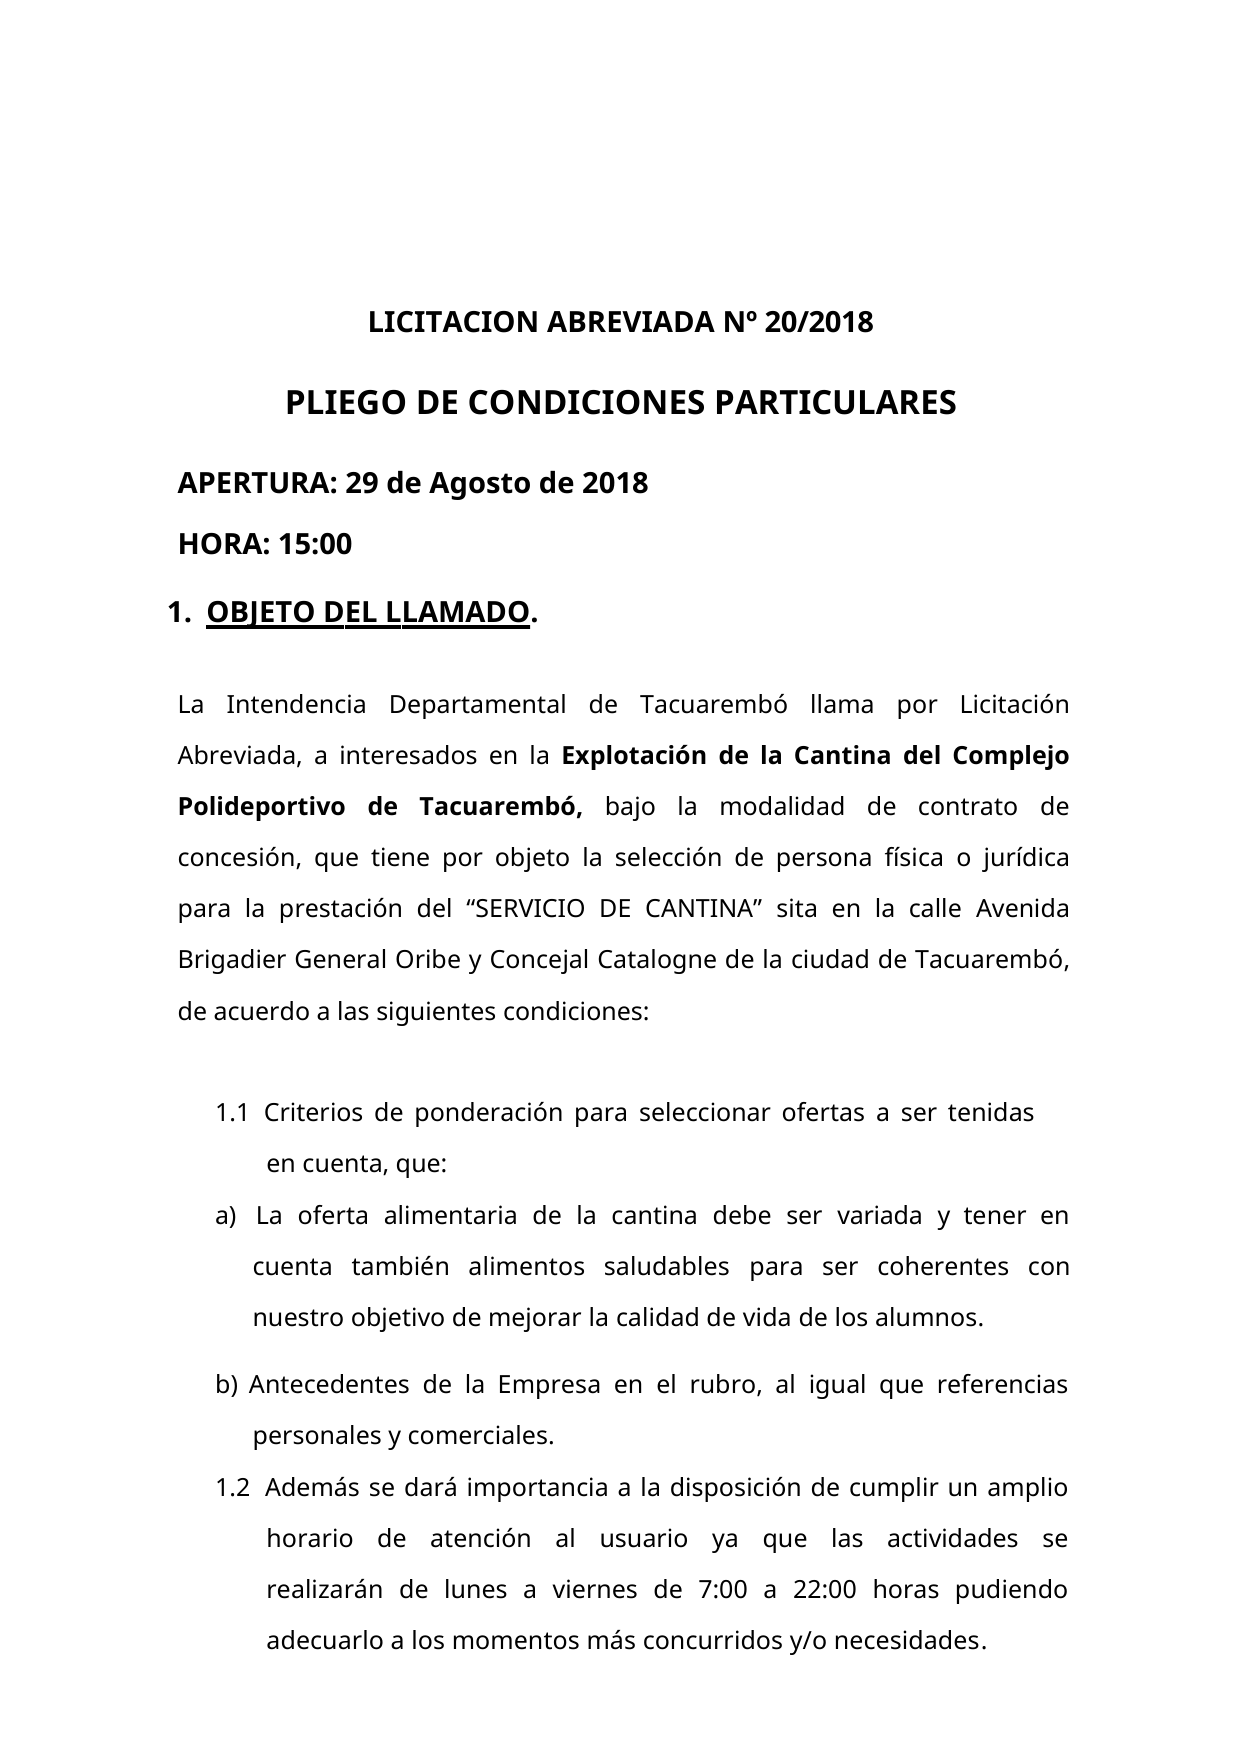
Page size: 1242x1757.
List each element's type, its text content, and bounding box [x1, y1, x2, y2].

text La Intendencia Departamental de Tacuarembó llama por Licitación Abreviada, a interesados en la Explotación de la Cantina del Complejo Polideportivo de Tacuarembó, bajo la modalidad de contrato de concesión, que tiene por objeto la selección de persona física o jurídica para la prestación del “SERVICIO DE CANTINA” sita en la calle Avenida Brigadier General Oribe y Concejal Catalogne de la ciudad de Tacuarembó, de acuerdo a las siguientes condiciones: [177, 687, 1070, 1027]
text a) La oferta alimentaria de la cantina debe ser variada y tener en cuenta también alimentos saludables para ser coherentes con nuestro objetivo de mejorar la calidad de vida de los alumnos. [215, 1197, 1070, 1333]
text 1. OBJETO DEL LLAMADO. [167, 596, 1077, 627]
text 1.1 Criterios de ponderación para seleccionar ofertas a ser tenidas en cuenta, que: [215, 1095, 1069, 1180]
text HORA: 15:00 [177, 523, 1077, 563]
text PLIEGO DE CONDICIONES PARTICULARES [264, 379, 977, 424]
text LICITACION ABREVIADA Nº 20/2018 [327, 301, 915, 341]
text APERTURA: 29 de Agosto de 2018 [177, 462, 1077, 502]
text 1.2 Además se dará importancia a la disposición de cumplir un amplio horario de atención al usuario ya que las actividades se realizarán de lunes a viernes de 7:00 a 22:00 horas pudiendo adecuarlo a los momentos más concurridos y/o necesidades. [215, 1469, 1069, 1656]
text b) Antecedentes de la Empresa en el rubro, al igual que referencias personales y comerciales. [215, 1367, 1069, 1452]
